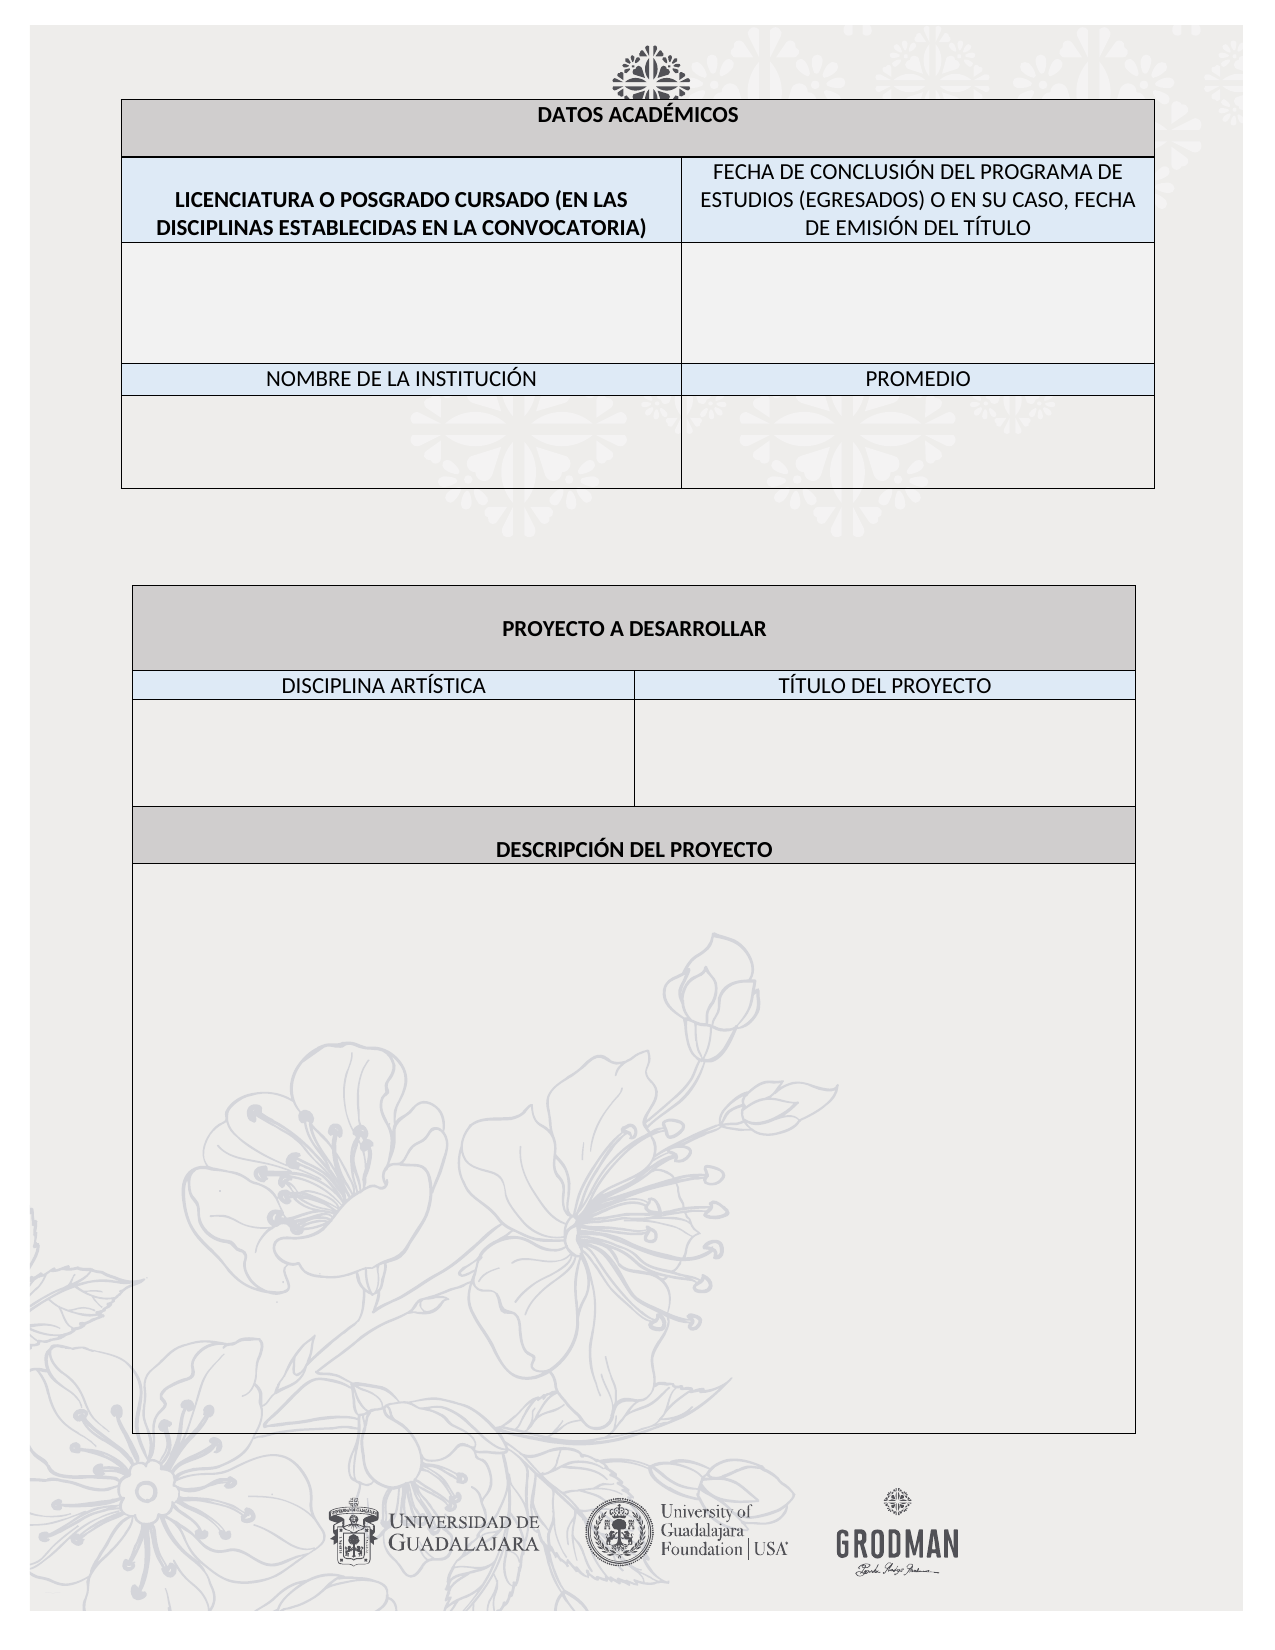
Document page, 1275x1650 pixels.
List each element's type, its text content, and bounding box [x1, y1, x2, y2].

table_cell PROMEDIO [682, 364, 1154, 395]
table_cell [133, 864, 1135, 1433]
table_cell DESCRIPCIÓN DEL PROYECTO [133, 807, 1135, 863]
table_cell LICENCIATURA O POSGRADO CURSADO (EN LAS DISCIPLINAS ESTABLECIDAS EN LA CONVOCATORIA) [122, 158, 681, 242]
table_cell FECHA DE CONCLUSIÓN DEL PROGRAMA DE ESTUDIOS (EGRESADOS) O EN SU CASO, FECHA DE EMISIÓN DEL TÍTULO [682, 158, 1154, 242]
table_cell [682, 243, 1154, 363]
table_header PROYECTO A DESARROLLAR [133, 586, 1135, 670]
table_cell [682, 396, 1154, 488]
table_header DATOS ACADÉMICOS [122, 100, 1154, 156]
table_cell TÍTULO DEL PROYECTO [635, 671, 1135, 699]
table_cell [122, 396, 681, 488]
table_cell [122, 243, 681, 363]
table_cell DISCIPLINA ARTÍSTICA [133, 671, 634, 699]
table_cell [133, 700, 634, 806]
table_cell NOMBRE DE LA INSTITUCIÓN [122, 364, 681, 395]
table_cell [635, 700, 1135, 806]
